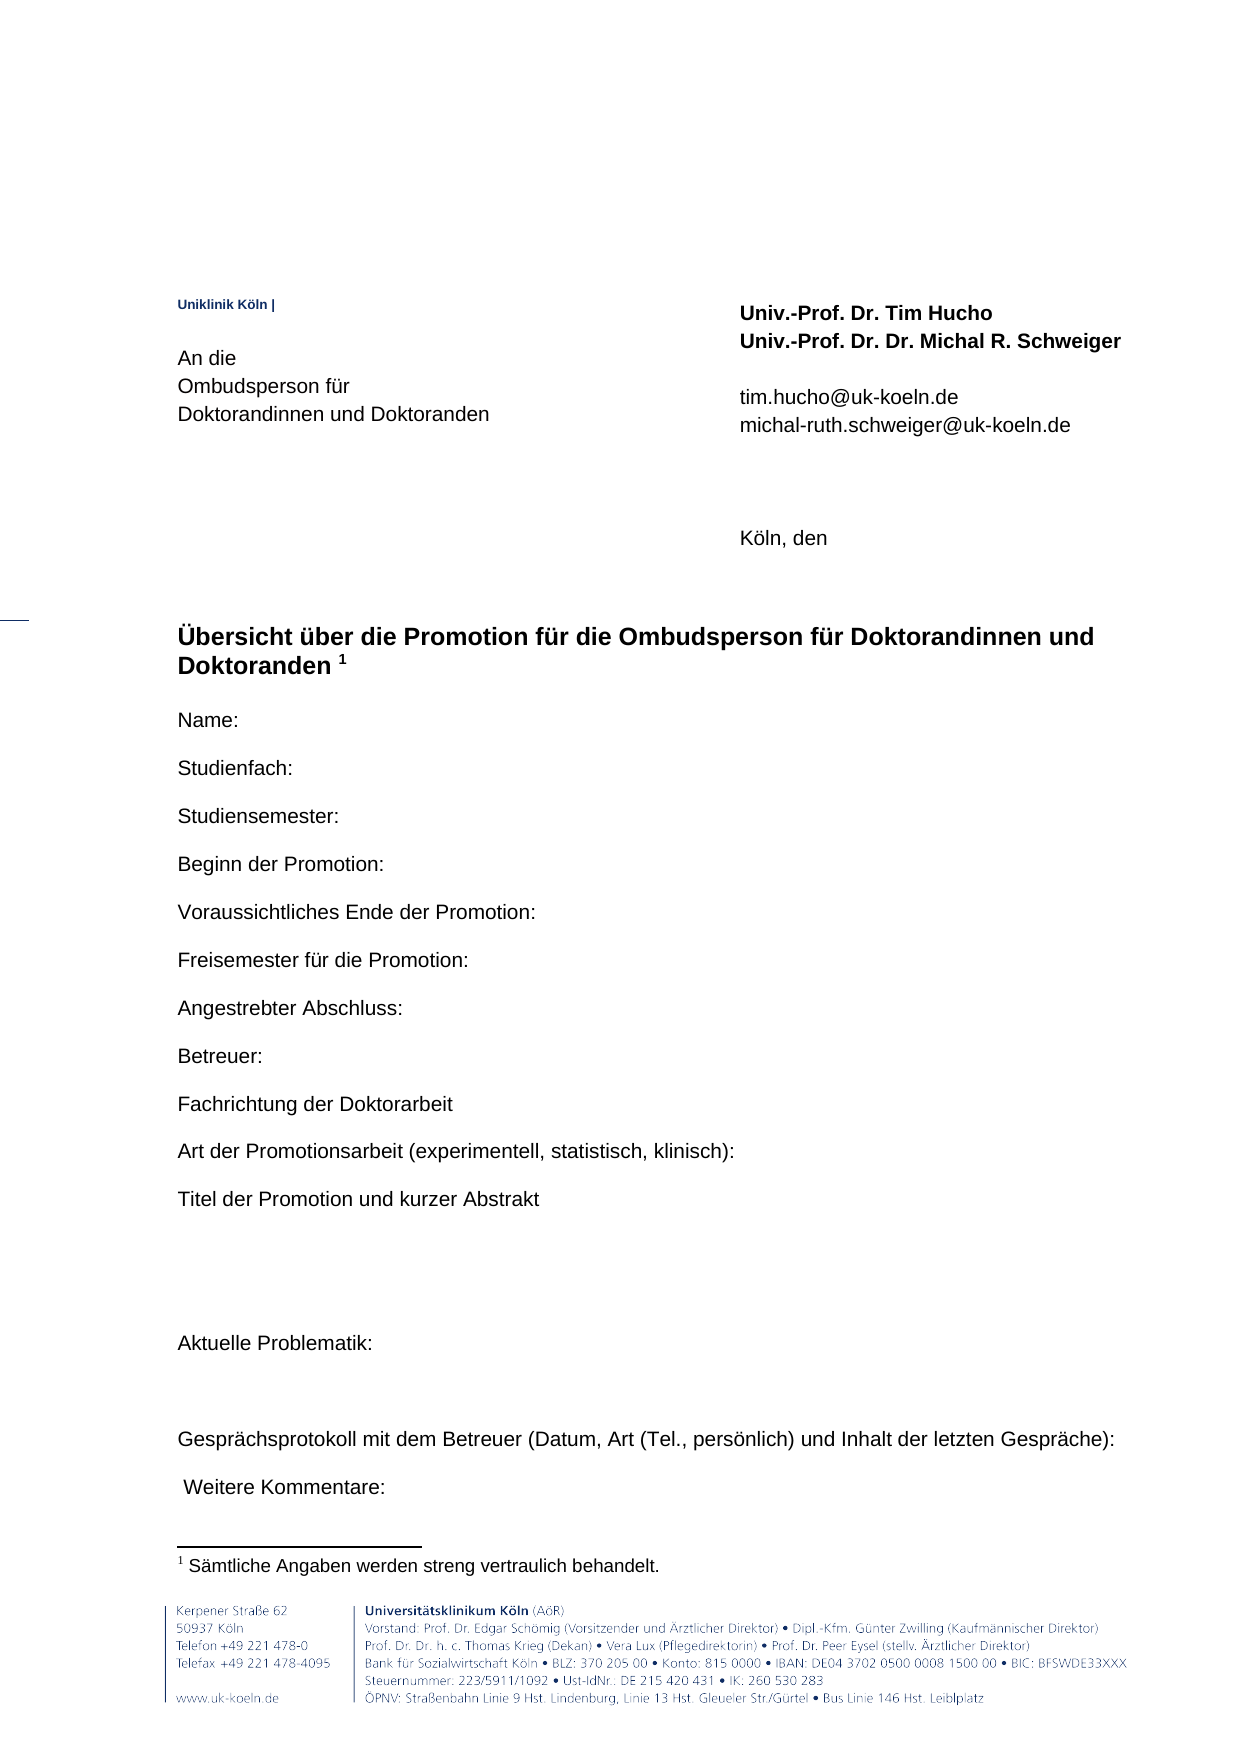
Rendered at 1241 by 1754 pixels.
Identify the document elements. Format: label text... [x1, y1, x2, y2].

text Art der Promotionsarbeit (experimentell, statistisch, klinisch): [177, 1139, 1152, 1163]
text Studienfach: [177, 756, 1152, 780]
text michal-ruth.schweiger@uk-koeln.de [739, 410, 1123, 438]
text Freisemester für die Promotion: [177, 948, 1152, 972]
text Gesprächsprotokoll mit dem Betreuer (Datum, Art (Tel., persönlich) und Inhalt der letzten Gespräche): [177, 1427, 1152, 1451]
text Univ.-Prof. Dr. Dr. Michal R. Schweiger [739, 326, 1123, 354]
text Köln, den [739, 523, 1123, 551]
text Name: [177, 708, 1152, 732]
text Weitere Kommentare: [177, 1475, 1152, 1499]
text Aktuelle Problematik: [177, 1331, 1152, 1355]
text Ombudsperson für [177, 371, 591, 399]
text Übersicht über die Promotion für die Ombudsperson für Doktorandinnen und Doktoranden [177, 622, 1152, 679]
text Angestrebter Abschluss: Betreuer: [177, 996, 1152, 1067]
text An die [177, 343, 591, 371]
text Titel der Promotion und kurzer Abstrakt [177, 1187, 1152, 1211]
text tim.hucho@uk-koeln.de [739, 382, 1123, 410]
text Beginn der Promotion: [177, 852, 1152, 876]
text Fachrichtung der Doktorarbeit [177, 1091, 1152, 1115]
text Studiensemester: [177, 804, 1152, 828]
picture [0, 1586, 1228, 1754]
text Univ.-Prof. Dr. Tim Hucho [739, 298, 1123, 326]
text Doktorandinnen und Doktoranden [177, 399, 591, 427]
text Voraussichtliches Ende der Promotion: [177, 900, 1152, 924]
text Uniklinik Köln | [177, 295, 591, 313]
